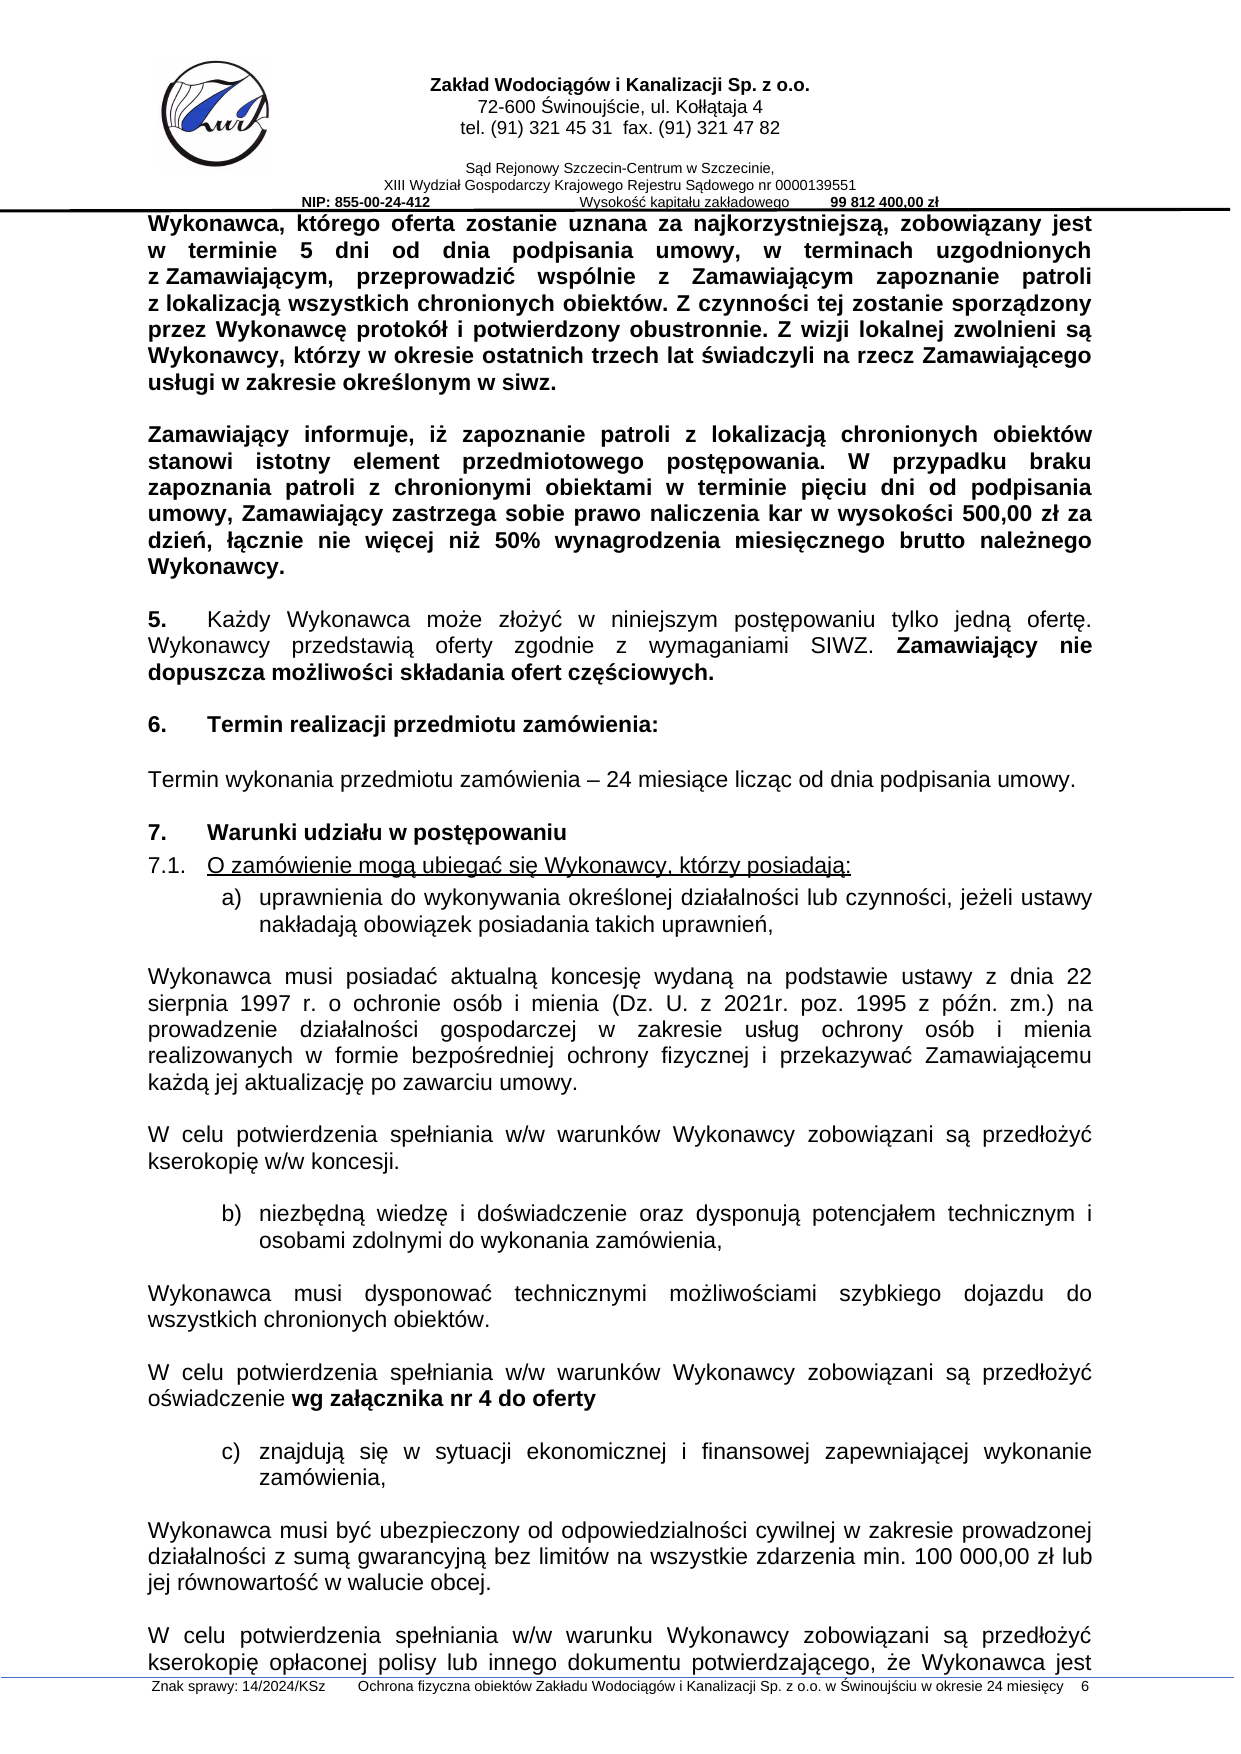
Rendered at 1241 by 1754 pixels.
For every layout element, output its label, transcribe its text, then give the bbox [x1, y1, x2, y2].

text Termin wykonania przedmiotu zamówienia – 24 miesiące licząc od dnia podpisania umowy. [148, 766, 1092, 793]
text W celu potwierdzenia spełniania w/w warunków Wykonawcy zobowiązani są przedłożyć kserokopię w/w koncesji. [148, 1121, 1092, 1174]
list Warunki udziału w postępowaniu [148, 819, 1092, 845]
list uprawnienia do wykonywania określonej działalności lub czynności, jeżeli ustawy nakładają obowiązek posiadania takich uprawnień, [221, 884, 1092, 937]
text Zamawiający informuje, iż zapoznanie patroli z lokalizacją chronionych obiektów stanowi istotny element przedmiotowego postępowania. W przypadku braku zapoznania patroli z chronionymi obiektami w terminie pięciu dni od podpisania umowy, Zamawiający zastrzega sobie prawo naliczenia kar w wysokości 500,00 zł za dzień, łącznie nie więcej niż 50% wynagrodzenia miesięcznego brutto należnego Wykonawcy. [148, 421, 1092, 579]
text Wykonawca musi posiadać aktualną koncesję wydaną na podstawie ustawy z dnia 22 sierpnia 1997 r. o ochronie osób i mienia (Dz. U. z 2021r. poz. 1995 z późn. zm.) na prowadzenie działalności gospodarczej w zakresie usług ochrony osób i mienia realizowanych w formie bezpośredniej ochrony fizycznej i przekazywać Zamawiającemu każdą jej aktualizację po zawarciu umowy. [148, 963, 1092, 1095]
text Wykonawca musi być ubezpieczony od odpowiedzialności cywilnej w zakresie prowadzonej działalności z sumą gwarancyjną bez limitów na wszystkie zdarzenia min. 100 000,00 zł lub jej równowartość w walucie obcej. [148, 1517, 1092, 1596]
text W celu potwierdzenia spełniania w/w warunków Wykonawcy zobowiązani są przedłożyć oświadczenie wg załącznika nr 4 do oferty [148, 1358, 1092, 1411]
picture [158, 57, 272, 171]
list niezbędną wiedzę i doświadczenie oraz dysponują potencjałem technicznym i osobami zdolnymi do wykonania zamówienia, [221, 1200, 1092, 1253]
list Każdy Wykonawca może złożyć w niniejszym postępowaniu tylko jedną ofertę. Wykonawcy przedstawią oferty zgodnie z wymaganiami SIWZ. Zamawiający nie dopuszcza możliwości składania ofert częściowych. [148, 606, 1092, 685]
text Wykonawca musi dysponować technicznymi możliwościami szybkiego dojazdu do wszystkich chronionych obiektów. [148, 1279, 1092, 1332]
list Termin realizacji przedmiotu zamówienia: [148, 711, 1092, 737]
list znajdują się w sytuacji ekonomicznej i finansowej zapewniającej wykonanie zamówienia, [221, 1438, 1092, 1490]
list O zamówienie mogą ubiegać się Wykonawcy, którzy posiadają: [148, 852, 1092, 878]
text Wykonawca, którego oferta zostanie uznana za najkorzystniejszą, zobowiązany jest w terminie 5 dni od dnia podpisania umowy, w terminach uzgodnionych z Zamawiającym, przeprowadzić wspólnie z Zamawiającym zapoznanie patroli z lokalizacją wszystkich chronionych obiektów. Z czynności tej zostanie sporządzony przez Wykonawcę protokół i potwierdzony obustronnie. Z wizji lokalnej zwolnieni są Wykonawcy, którzy w okresie ostatnich trzech lat świadczyli na rzecz Zamawiającego usługi w zakresie określonym w siwz. [148, 210, 1092, 395]
